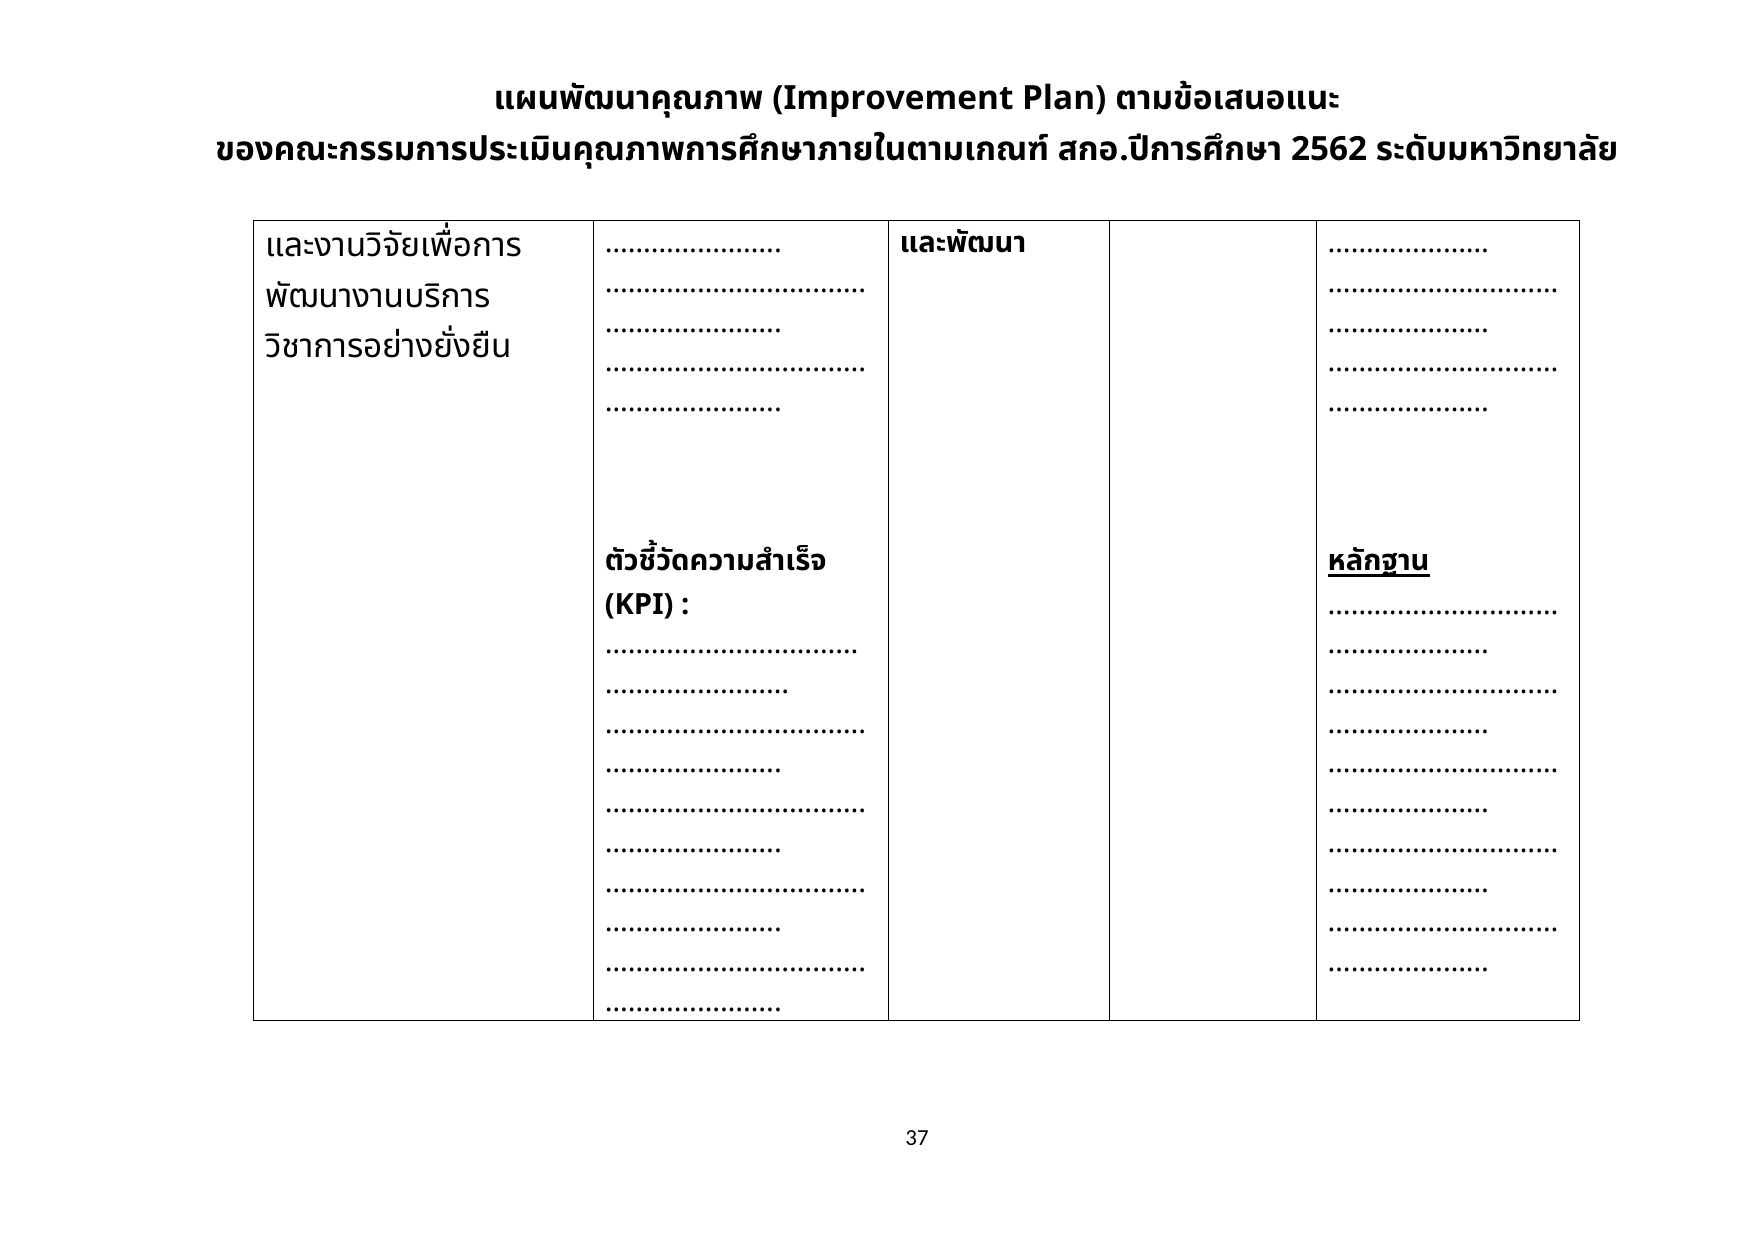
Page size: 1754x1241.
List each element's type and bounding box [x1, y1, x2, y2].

table_cell [594, 221, 888, 1019]
table_cell [1110, 221, 1316, 1019]
table_cell [1317, 221, 1579, 1019]
table_cell [254, 221, 593, 1019]
table_cell [889, 221, 1109, 1019]
